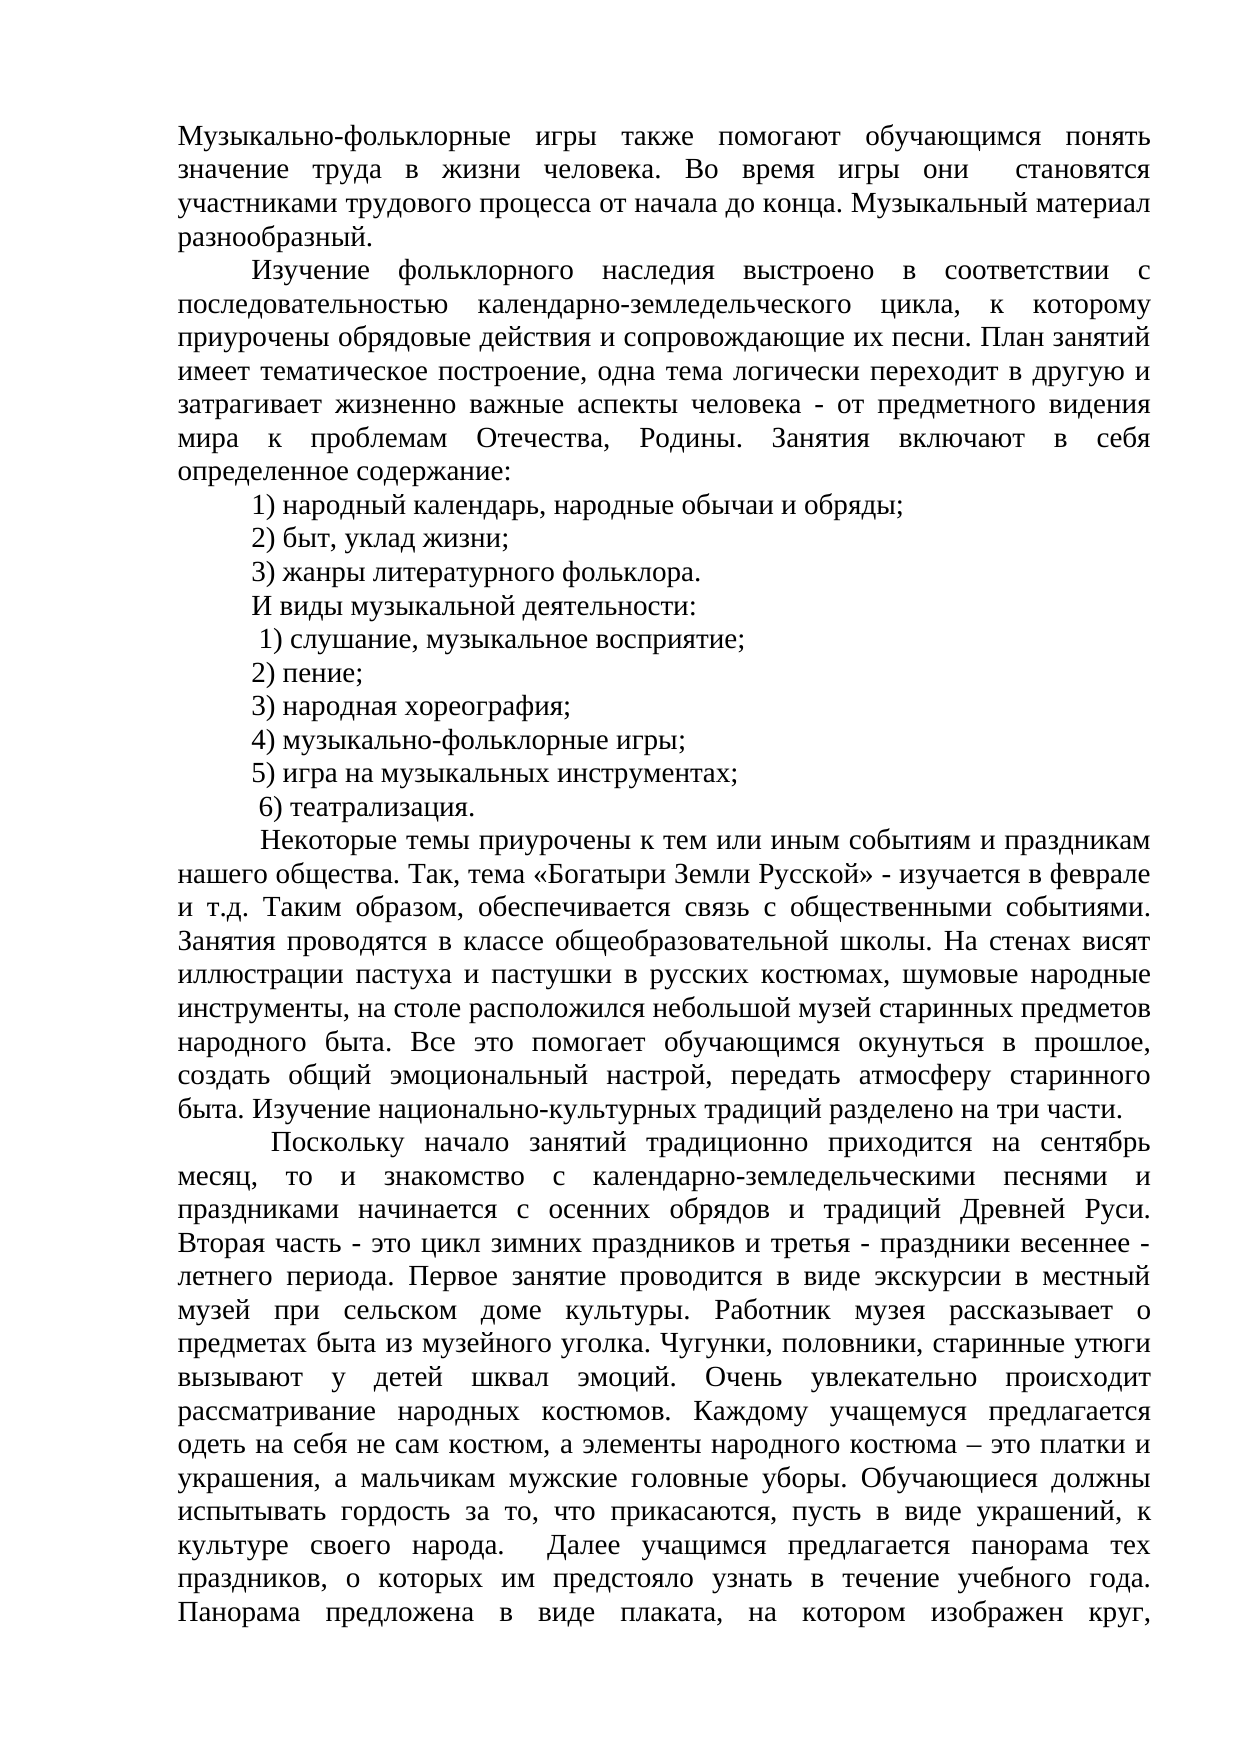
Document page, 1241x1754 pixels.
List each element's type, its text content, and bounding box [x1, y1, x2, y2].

text 1) народный календарь, народные обычаи и обряды; [177, 487, 1152, 521]
text 2) пение; [177, 655, 1152, 688]
text 6) театрализация. [177, 789, 1152, 822]
text Некоторые темы приурочены к тем или иным событиям и праздникам нашего общества. Так, тема «Богатыри Земли Русской» - изучается в феврале и т.д. Таким образом, обеспечивается связь с общественными событиями. Занятия проводятся в классе общеобразовательной школы. На стенах висят иллюстрации пастуха и пастушки в русских костюмах, шумовые народные инструменты, на столе расположился небольшой музей старинных предметов народного быта. Все это помогает обучающимся окунуться в прошлое, создать общий эмоциональный настрой, передать атмосферу старинного быта. Изучение национально-культурных традиций разделено на три части. [177, 822, 1152, 1124]
text И виды музыкальной деятельности: [177, 588, 1152, 621]
text Изучение фольклорного наследия выстроено в соответствии с последовательностью календарно-земледельческого цикла, к которому приурочены обрядовые действия и сопровождающие их песни. План занятий имеет тематическое построение, одна тема логически переходит в другую и затрагивает жизненно важные аспекты человека - от предметного видения мира к проблемам Отечества, Родины. Занятия включают в себя определенное содержание: [177, 252, 1152, 487]
text 1) слушание, музыкальное восприятие; [177, 621, 1152, 655]
text 3) народная хореография; [177, 688, 1152, 722]
text 3) жанры литературного фольклора. [177, 554, 1152, 588]
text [177, 118, 1152, 252]
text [177, 1124, 1152, 1627]
text 4) музыкально-фольклорные игры; [177, 722, 1152, 755]
text 5) игра на музыкальных инструментах; [177, 755, 1152, 789]
text 2) быт, уклад жизни; [177, 521, 1152, 554]
